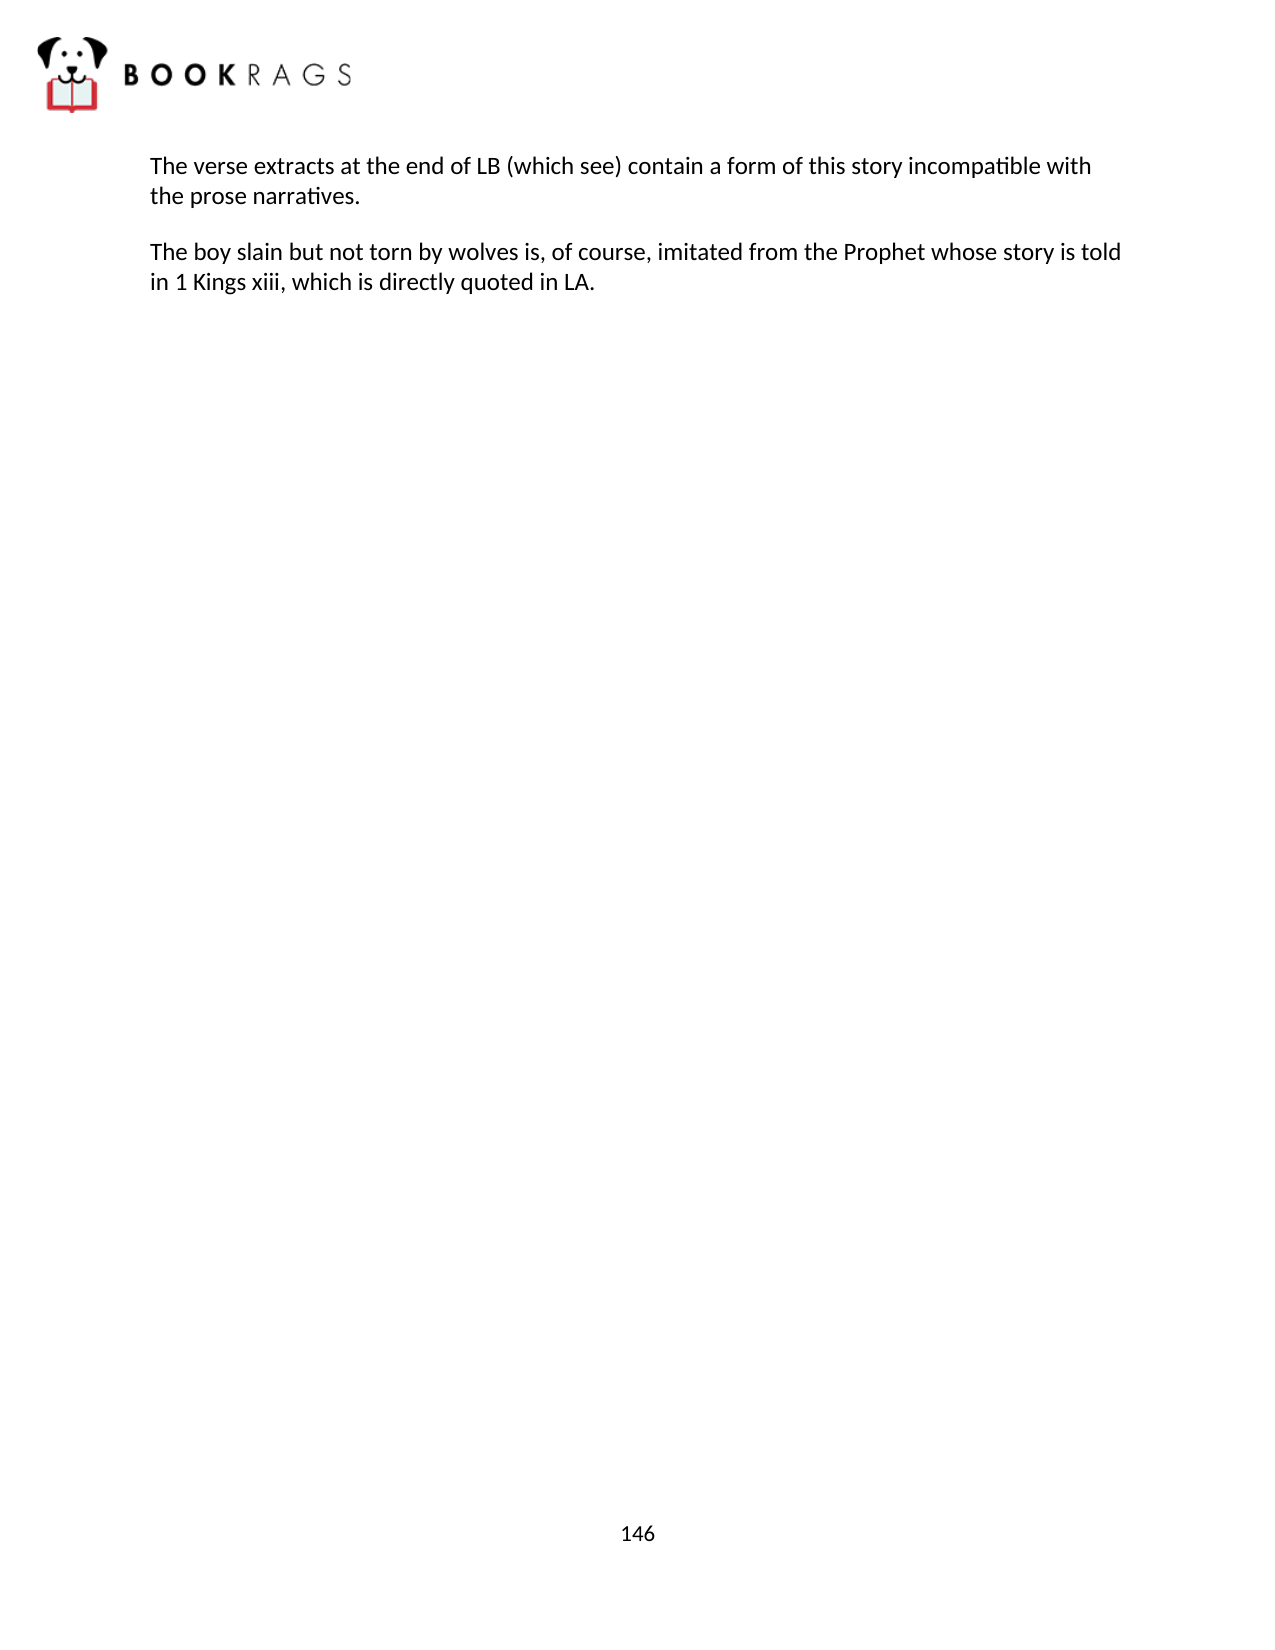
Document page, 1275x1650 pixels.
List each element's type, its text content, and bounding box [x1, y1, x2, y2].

text The boy slain but not torn by wolves is, of course, imitated from the Prophet whose story is told in 1 Kings xiii, which is directly quoted in LA. [150, 236, 1125, 297]
picture [37, 37, 351, 113]
text The verse extracts at the end of LB (which see) contain a form of this story incompatible with the prose narratives. [150, 150, 1125, 211]
